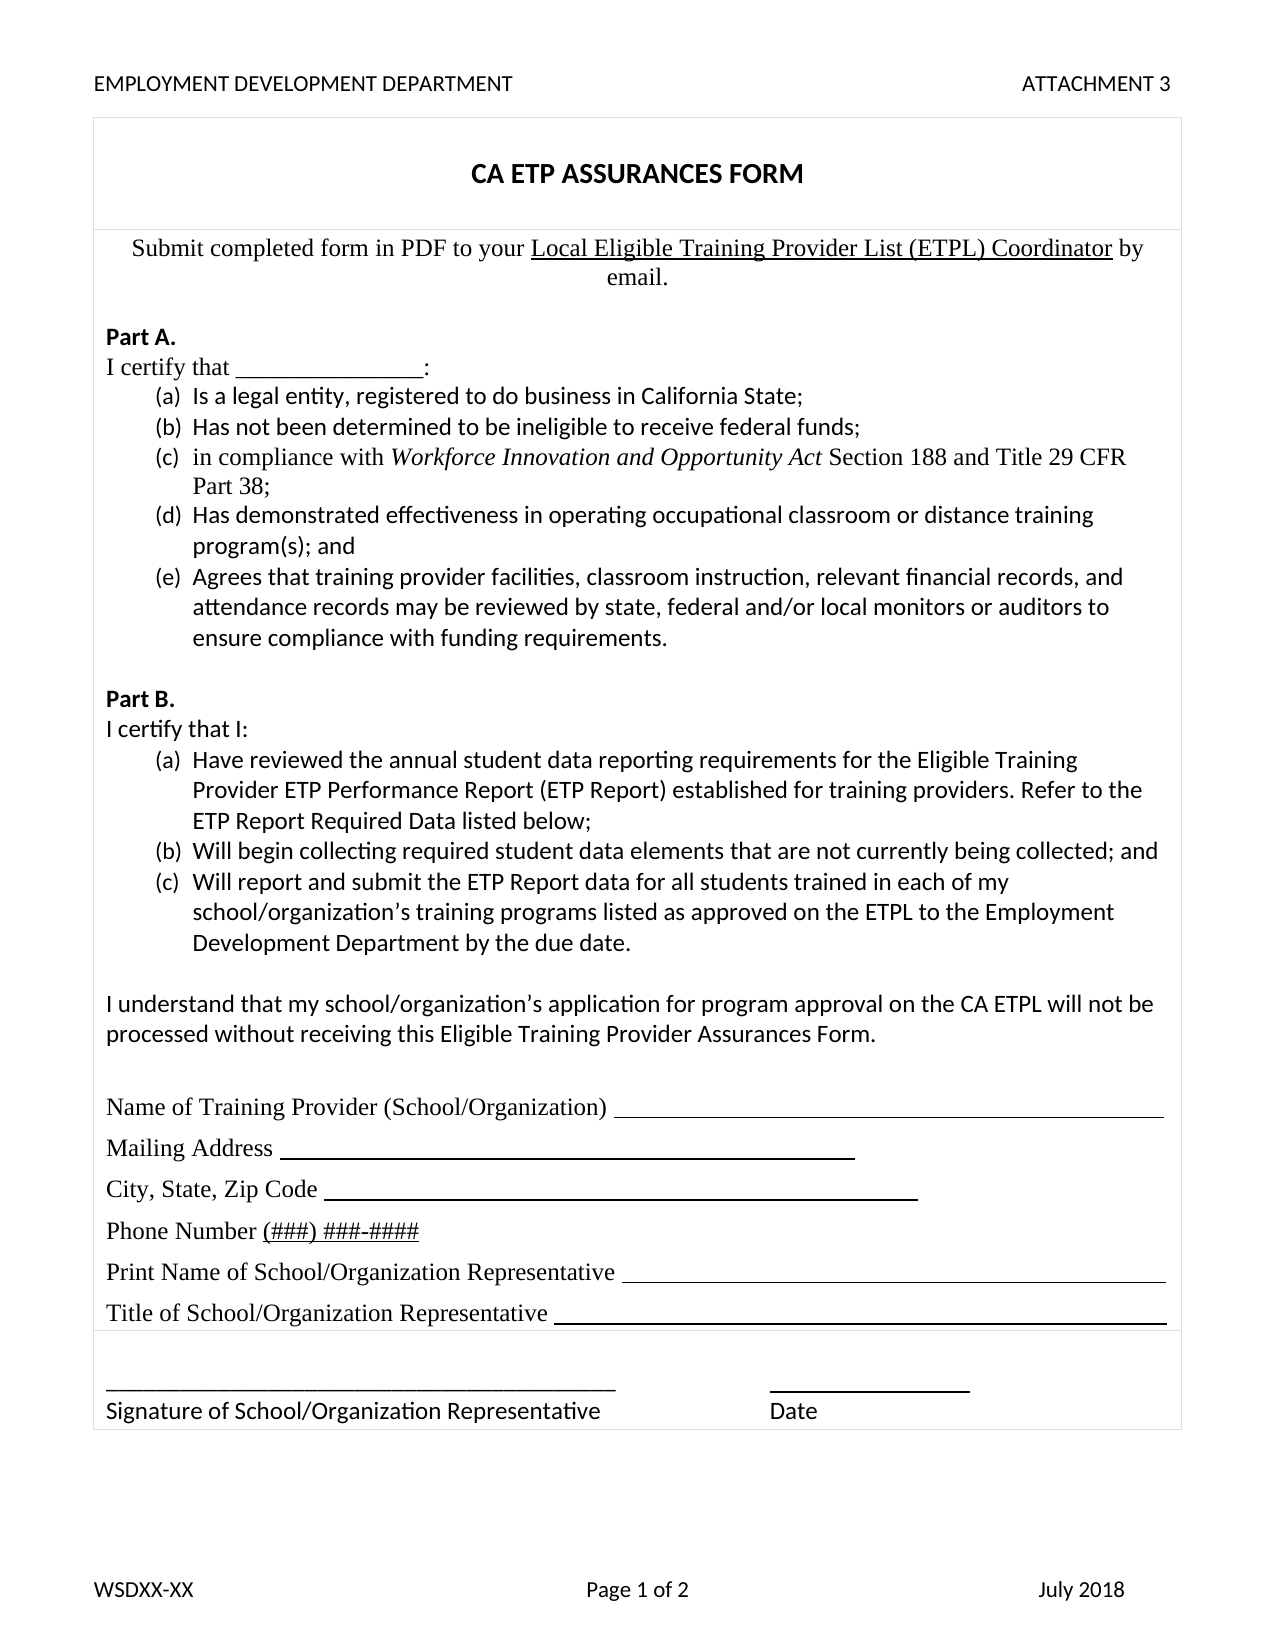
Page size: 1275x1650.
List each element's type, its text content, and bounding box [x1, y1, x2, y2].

table_cell Submit completed form in PDF to your Local Eligible Training Provider List (ETPL) Coordinator by email. Part A. I certify that _______________: Is a legal entity, registered to do business in California State; Has not been determined to be ineligible to receive federal funds; in compliance with Workforce Innovation and Opportunity Act Section 188 and Title 29 CFR Part 38; Has demonstrated effectiveness in operating occupational classroom or distance training program(s); and Agrees that training provider facilities, classroom instruction, relevant financial records, and attendance records may be reviewed by state, federal and/or local monitors or auditors to ensure compliance with funding requirements. Part B. I certify that I: Have reviewed the annual student data reporting requirements for the Eligible Training Provider ETP Performance Report (ETP Report) established for training providers. Refer to the ETP Report Required Data listed below; Will begin collecting required student data elements that are not currently being collected; and Will report and submit the ETP Report data for all students trained in each of my school/organization’s training programs listed as approved on the ETPL to the Employment Development Department by the due date. I understand that my school/organization’s application for program approval on the CA ETPL will not be processed without receiving this Eligible Training Provider Assurances Form. Name of Training Provider (School/Organization) Mailing Address City, State, Zip Code Phone Number (###) ###-#### Print Name of School/Organization Representative Title of School/Organization Representative [94, 230, 1181, 1330]
table_cell Date [757, 1331, 1181, 1429]
table_cell _________________________________________ Signature of School/Organization Representative [94, 1331, 757, 1429]
table_header CA ETP ASSURANCES FORM [94, 118, 1181, 229]
